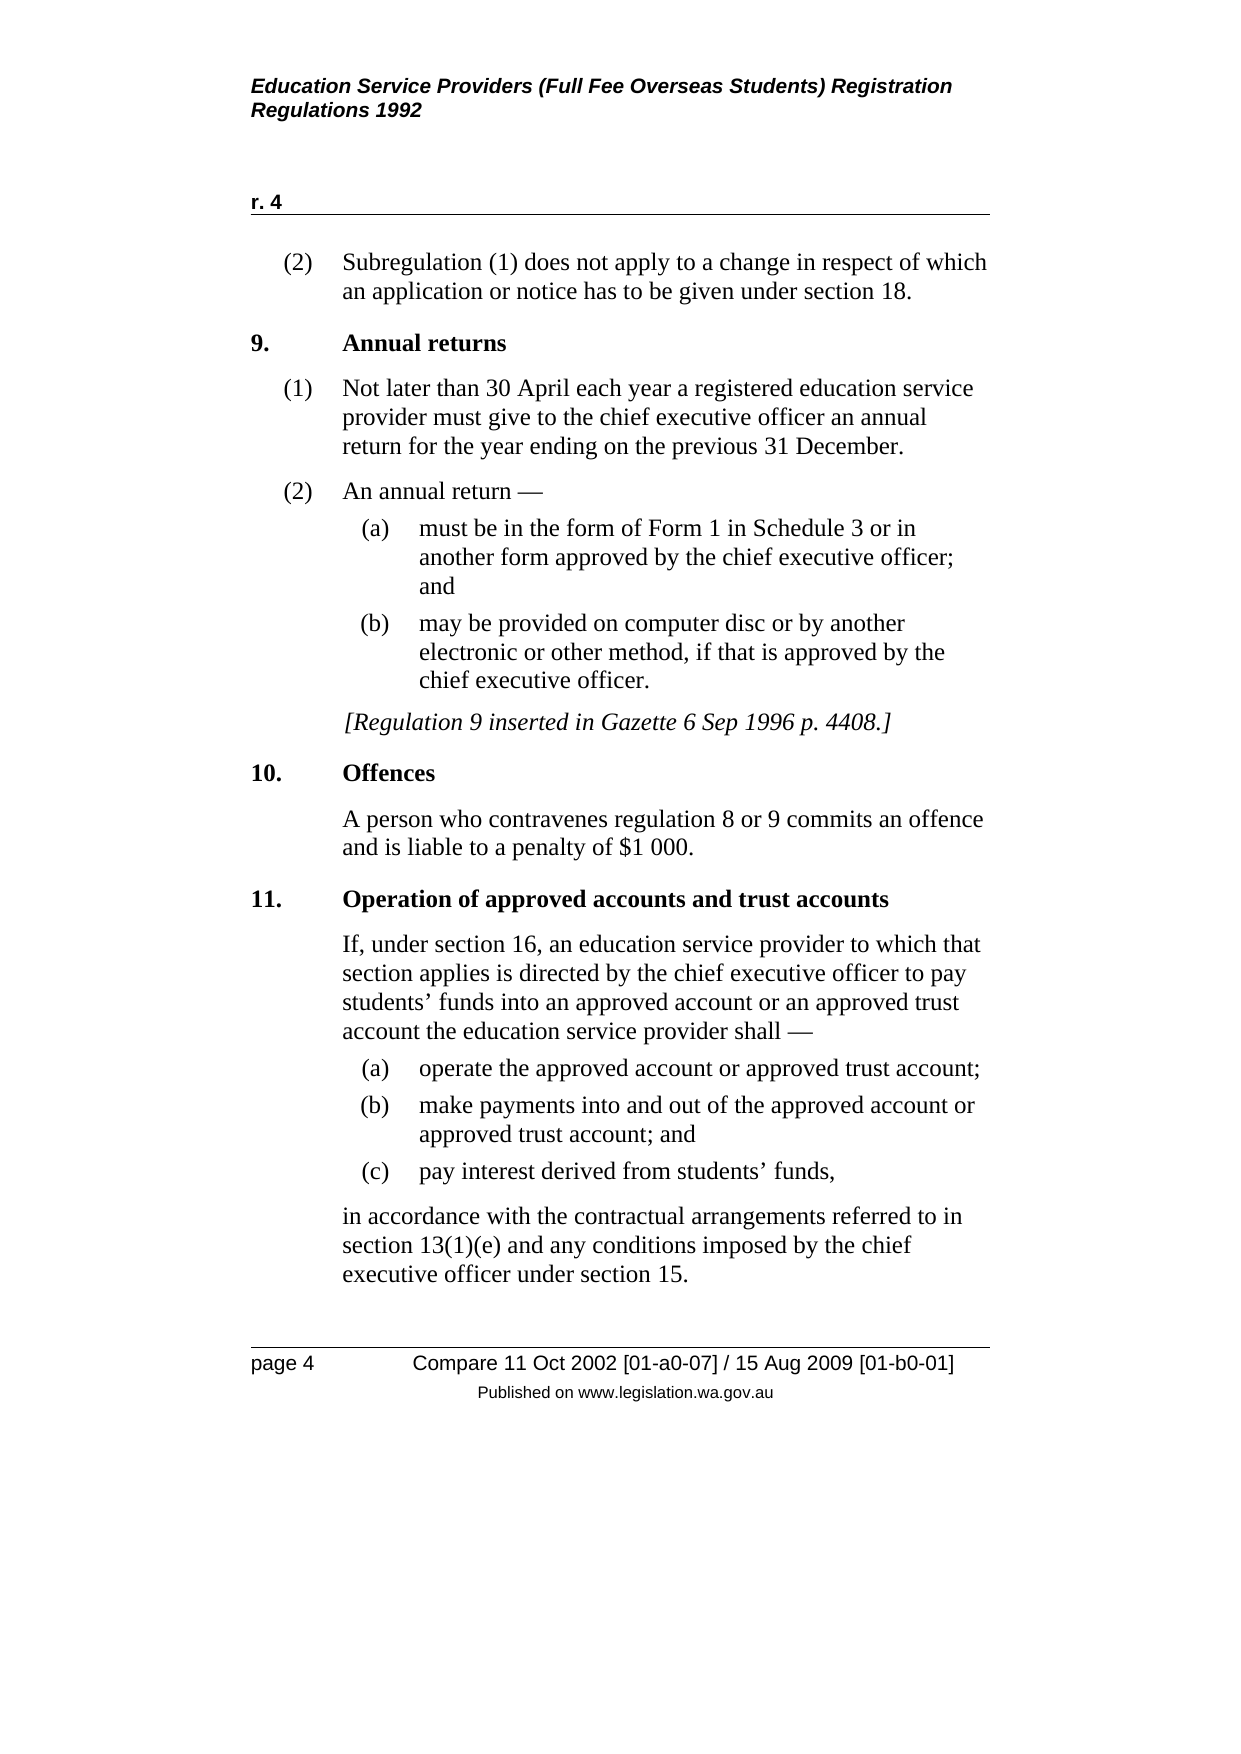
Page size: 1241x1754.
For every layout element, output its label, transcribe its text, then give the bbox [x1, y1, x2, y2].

text A person who contravenes regulation 8 or 9 commits an offence and is liable to a penalty of $1 000. [251, 804, 990, 861]
text in accordance with the contractual arrangements referred to in section 13(1)(e) and any conditions imposed by the chief executive officer under section 15. [251, 1201, 990, 1287]
text [Regulation 9 inserted in Gazette 6 Sep 1996 p. 4408.] [251, 707, 990, 735]
subtitle 10. Offences [251, 758, 990, 787]
text (1) Not later than 30 April each year a registered education service provider must give to the chief executive officer an annual return for the year ending on the previous 31 December. [251, 373, 990, 459]
text (b) may be provided on computer disc or by another electronic or other method, if that is approved by the chief executive officer. [251, 608, 990, 694]
subtitle 9. Annual returns [251, 328, 990, 357]
text (2) Subregulation (1) does not apply to a change in respect of which an application or notice has to be given under section 18. [251, 247, 990, 305]
text (c) pay interest derived from students’ funds, [251, 1156, 990, 1184]
text If, under section 16, an education service provider to which that section applies is directed by the chief executive officer to pay students’ funds into an approved account or an approved trust account the education service provider shall — [251, 929, 990, 1044]
subtitle 11. Operation of approved accounts and trust accounts [251, 884, 990, 913]
text (a) operate the approved account or approved trust account; [251, 1053, 990, 1082]
text (a) must be in the form of Form 1 in Schedule 3 or in another form approved by the chief executive officer; and [251, 513, 990, 599]
text (2) An annual return — [251, 476, 990, 505]
text (b) make payments into and out of the approved account or approved trust account; and [251, 1090, 990, 1147]
